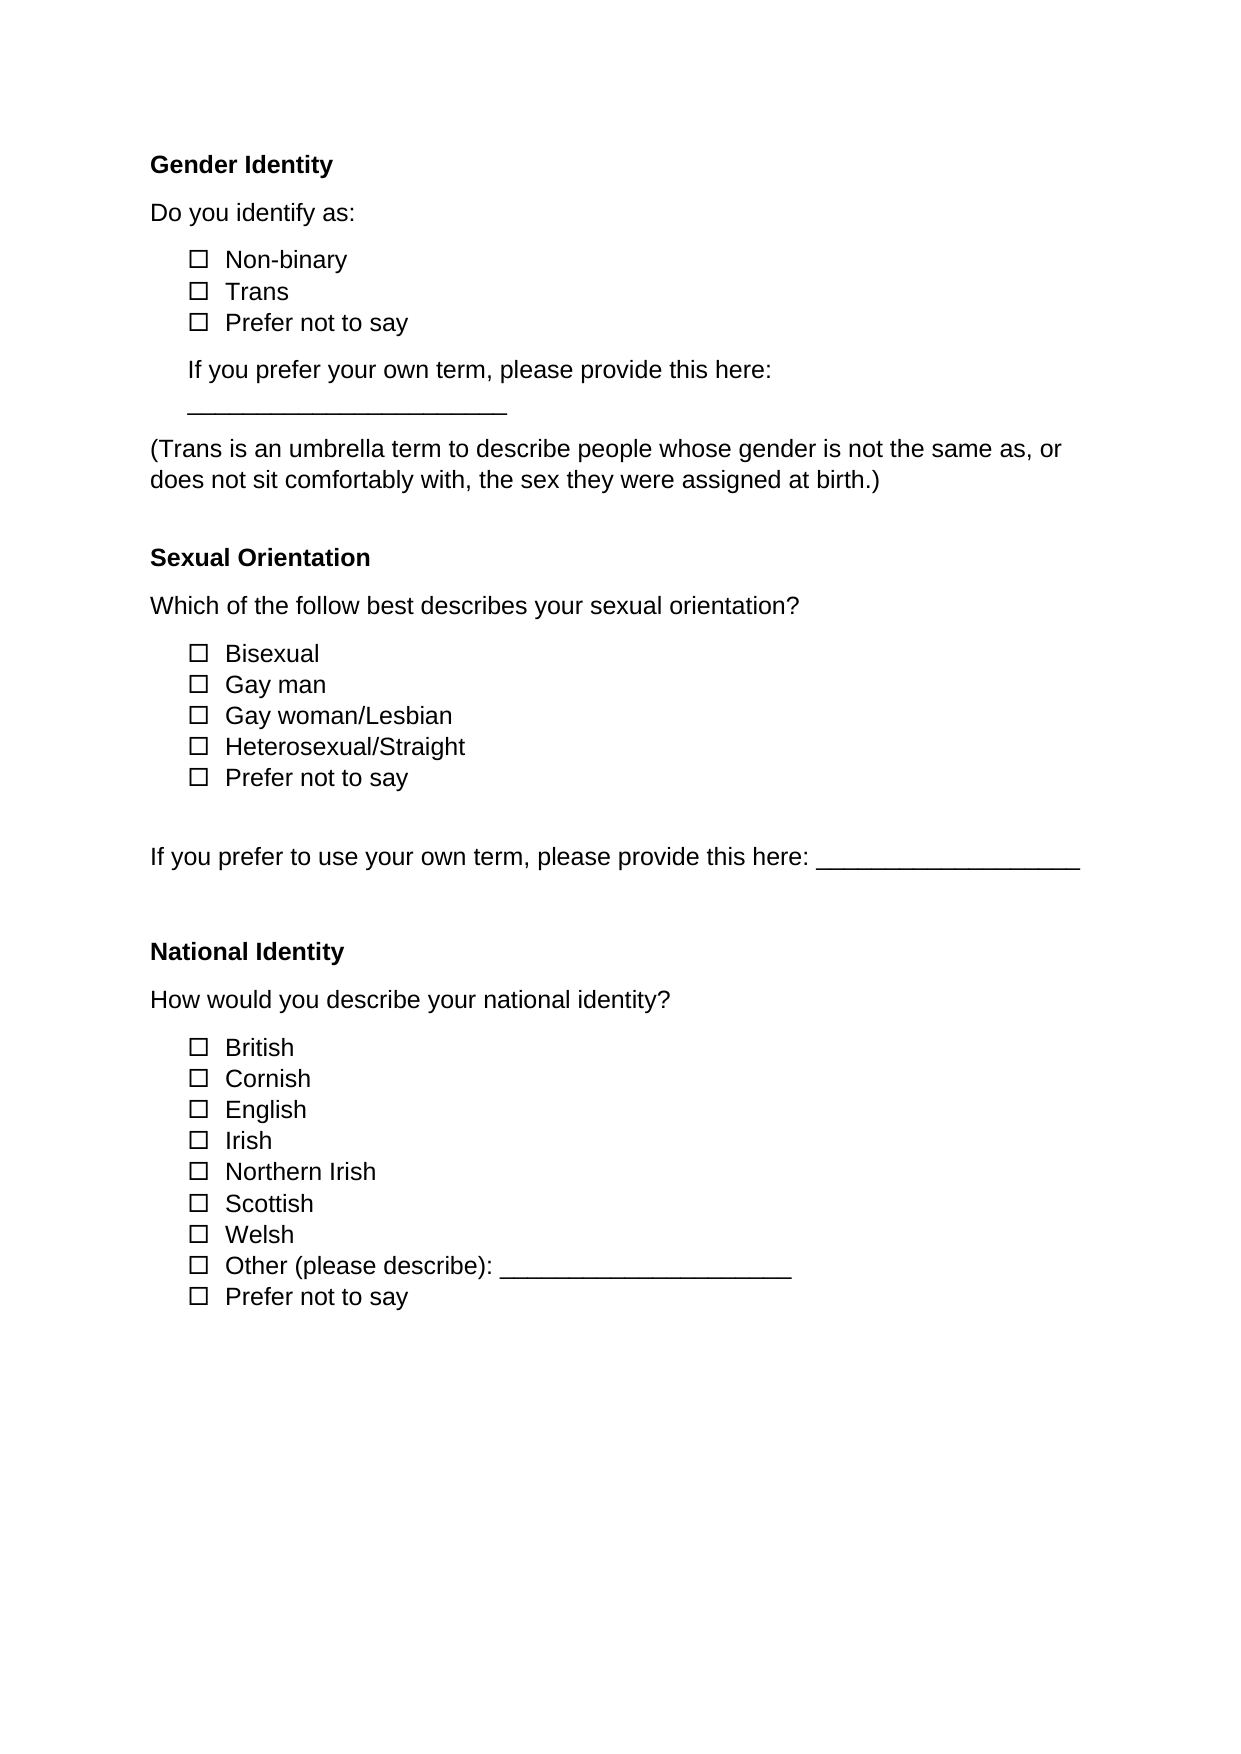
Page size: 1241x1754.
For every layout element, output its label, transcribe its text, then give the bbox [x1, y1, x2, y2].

list Gay woman/Lesbian [187, 701, 1090, 730]
text Sexual Orientation [150, 543, 1090, 572]
list Prefer not to say [187, 308, 1090, 337]
list Bisexual [187, 638, 1090, 667]
list Heterosexual/Straight [187, 732, 1090, 761]
text Gender Identity [150, 150, 1090, 179]
list Scottish [187, 1188, 1090, 1217]
list English [187, 1095, 1090, 1124]
list Welsh [187, 1220, 1090, 1248]
list British [187, 1033, 1090, 1062]
text Do you identify as: [150, 198, 1090, 226]
text National Identity [150, 937, 1090, 966]
list Non-binary [187, 245, 1090, 274]
list Northern Irish [187, 1157, 1090, 1186]
list Other (please describe): _____________________ [187, 1251, 1090, 1280]
text If you prefer to use your own term, please provide this here: ___________________ [150, 842, 1090, 871]
list Cornish [187, 1064, 1090, 1093]
list Gay man [187, 670, 1090, 698]
text If you prefer your own term, please provide this here: _______________________ [187, 356, 1090, 415]
list Trans [187, 277, 1090, 305]
list Prefer not to say [187, 763, 1090, 792]
text How would you describe your national identity? [150, 985, 1090, 1014]
text (Trans is an umbrella term to describe people whose gender is not the same as, or does not sit comfortably with, the sex they were assigned at birth.) [150, 434, 1090, 524]
text Which of the follow best describes your sexual orientation? [150, 591, 1090, 619]
list Irish [187, 1126, 1090, 1155]
list Prefer not to say [187, 1282, 1090, 1311]
